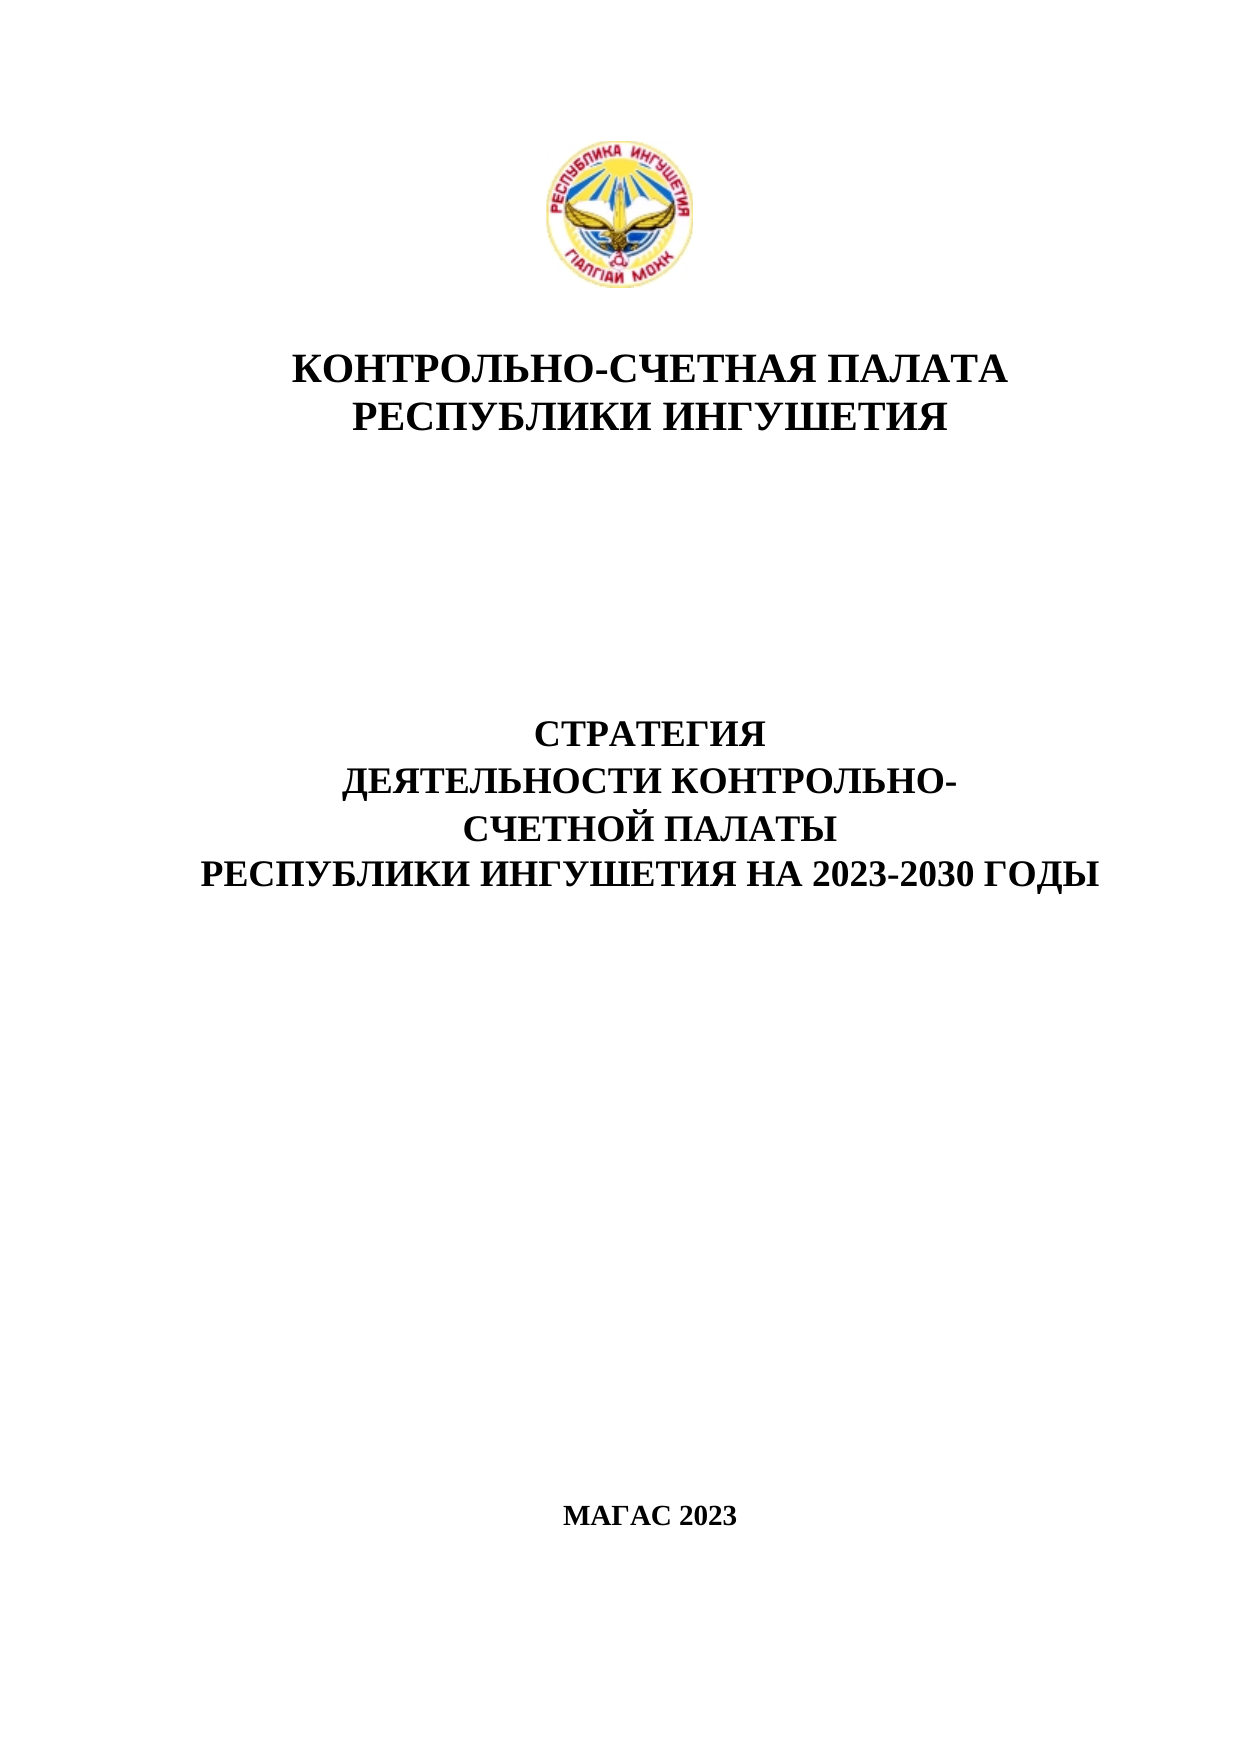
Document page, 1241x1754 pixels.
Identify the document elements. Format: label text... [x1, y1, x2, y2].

text РЕСПУБЛИКИ ИНГУШЕТИЯ НА 2023-2030 ГОДЫ [177, 851, 1122, 894]
text РЕСПУБЛИКИ ИНГУШЕТИЯ [255, 391, 1044, 439]
picture [546, 141, 693, 288]
text МАГАС 2023 [255, 1498, 1044, 1532]
text КОНТРОЛЬНО-СЧЕТНАЯ ПАЛАТА [255, 343, 1044, 391]
text ДЕЯТЕЛЬНОСТИ КОНТРОЛЬНО-СЧЕТНОЙ ПАЛАТЫ [255, 756, 1044, 851]
text СТРАТЕГИЯ [255, 708, 1044, 756]
